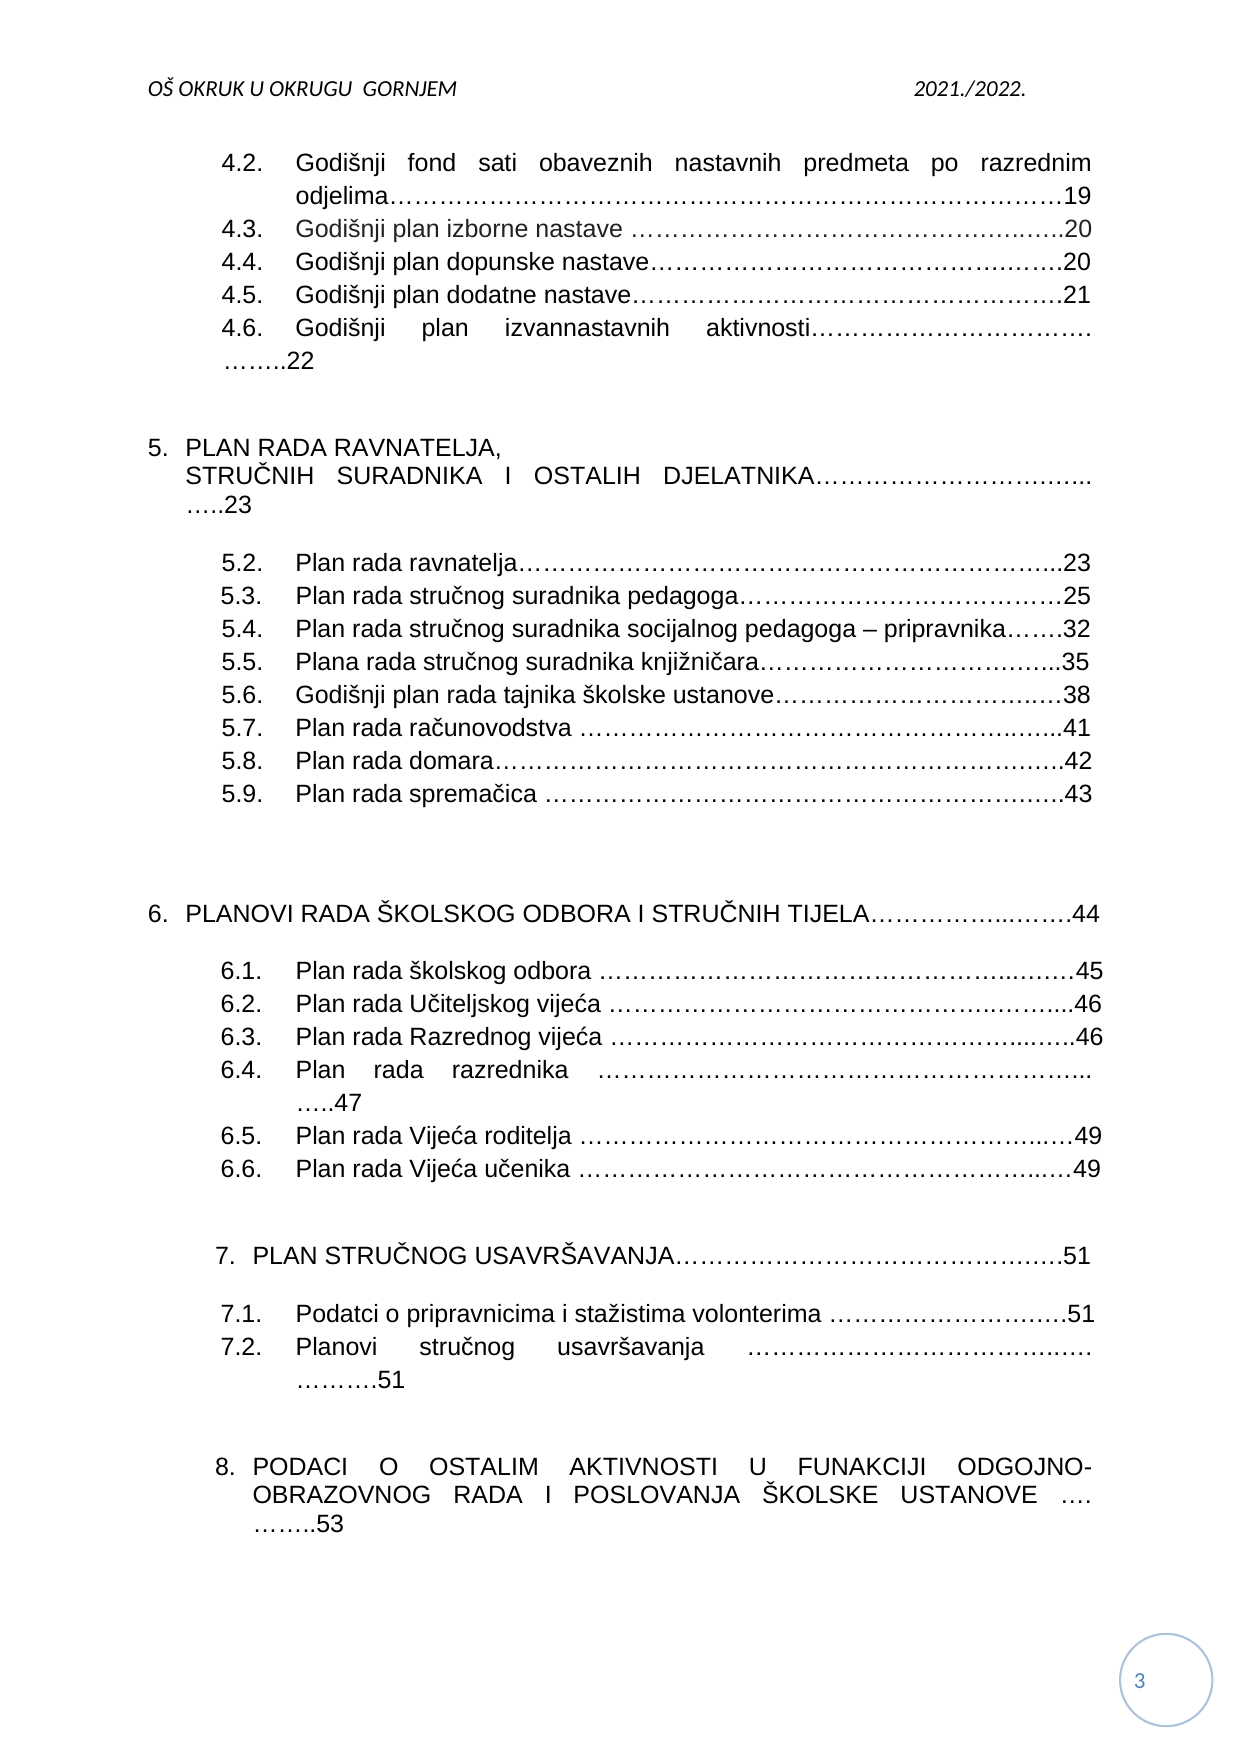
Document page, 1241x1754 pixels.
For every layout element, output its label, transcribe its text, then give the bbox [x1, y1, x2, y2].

list Godišnji plan rada tajnika školske ustanove…………………………..…38 [221, 680, 1093, 708]
list Godišnji plan izvannastavnih aktivnosti…………………………….……..22 [221, 313, 1093, 374]
list Plana rada stručnog suradnika knjižničara………………………….…...35 [221, 647, 1093, 675]
list Plan rada Učiteljskog vijeća ………………………………………..……....46 [220, 989, 1107, 1018]
list Plan rada spremačica ………………………………………………….…..43 [221, 779, 1093, 807]
list Plan rada Vijeća roditelja ………………………………………………...…49 [220, 1121, 1107, 1150]
list Podatci o pripravnicima i stažistima volonterima …………………….….51 [220, 1299, 1107, 1327]
list Plan rada Razrednog vijeća …………………………………………....…..46 [220, 1022, 1107, 1051]
list Godišnji plan dodatne nastave…………………………………………….21 [221, 280, 1093, 308]
list PLANOVI RADA ŠKOLSKOG ODBORA I STRUČNIH TIJELA……………...…….44 [148, 899, 1107, 927]
list Godišnji fond sati obaveznih nastavnih predmeta po razrednim odjelima………………………………………………………………………19 [221, 148, 1093, 209]
list Plan rada razrednika …………………………………………………...…..47 [220, 1055, 1093, 1117]
list Plan rada domara……………………………………………………….…..42 [221, 746, 1093, 774]
list Plan rada ravnatelja………………………………………………………...23 [221, 548, 1093, 576]
text STRUČNIH SURADNIKA I OSTALIH DJELATNIKA……………………….…...…..23 [185, 461, 1093, 519]
list Planovi stručnog usavršavanja ………………………………..….……….51 [220, 1332, 1093, 1393]
list Plan rada računovodstva ……………………………………………..…...41 [221, 713, 1093, 741]
list Godišnji plan dopunske nastave…………………………………….…….20 [221, 247, 1093, 275]
list PLAN RADA RAVNATELJA, [148, 433, 1093, 461]
list Plan rada školskog odbora …………………………………………...….…45 [220, 956, 1107, 985]
list PLAN STRUČNOG USAVRŠAVANJA…………………………………….….51 [215, 1241, 1093, 1270]
list Plan rada stručnog suradnika pedagoga…………………………………25 [220, 581, 1093, 609]
list PODACI O OSTALIM AKTIVNOSTI U FUNAKCIJI ODGOJNO- OBRAZOVNOG RADA I POSLOVANJA ŠKOLSKE USTANOVE ….……..53 [215, 1452, 1093, 1538]
list Plan rada stručnog suradnika socijalnog pedagoga – pripravnika…….32 [221, 614, 1093, 642]
list Godišnji plan izborne nastave …………………………………….…..…..20 [221, 214, 1093, 242]
list Plan rada Vijeća učenika ………………………………………………...…49 [220, 1154, 1107, 1183]
